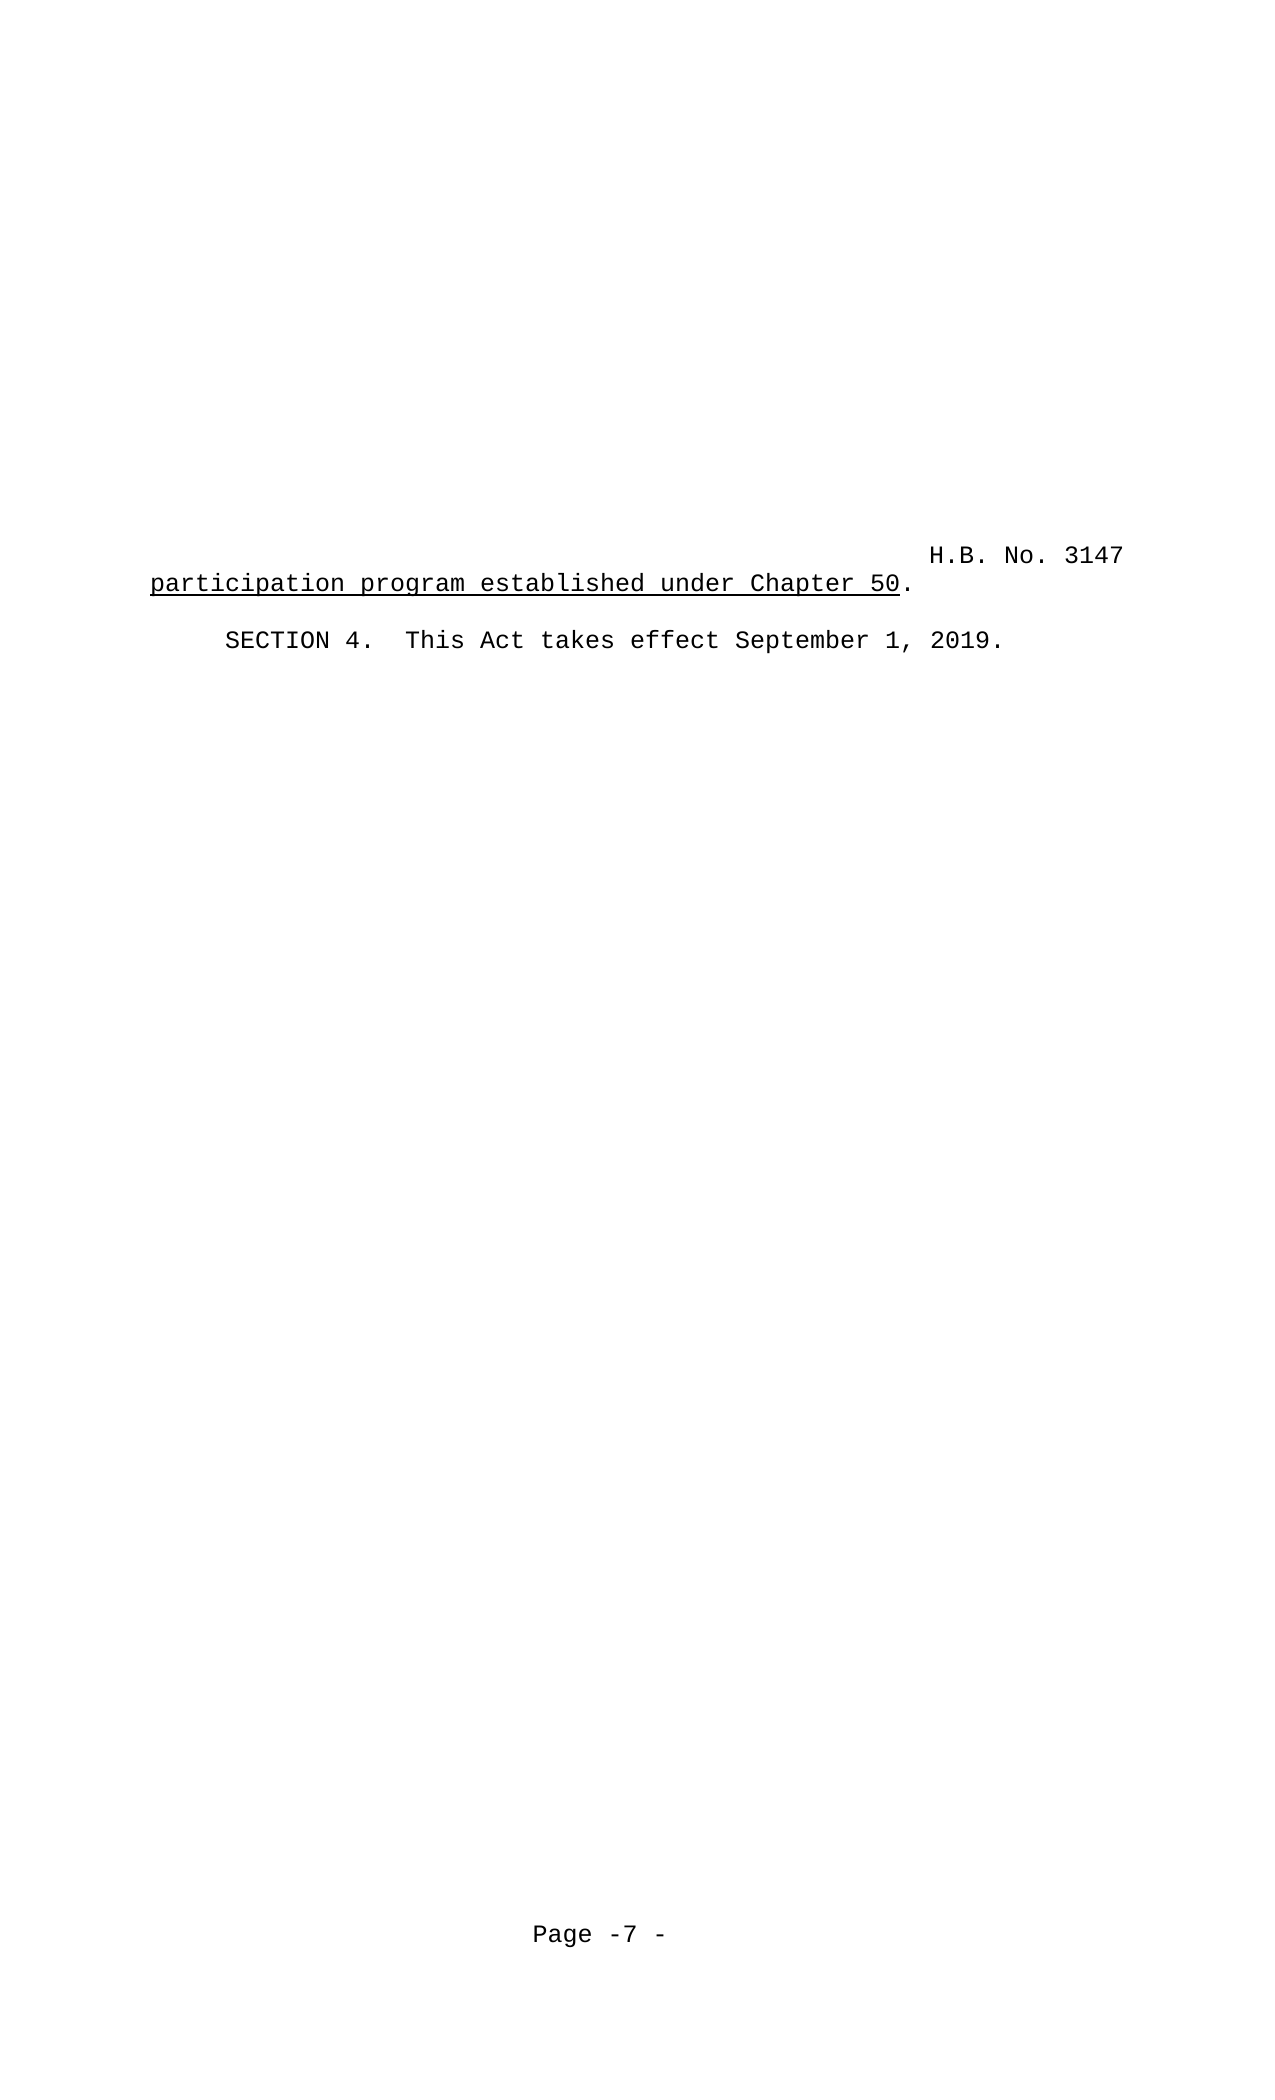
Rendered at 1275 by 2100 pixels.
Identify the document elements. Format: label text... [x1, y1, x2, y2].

text SECTION 4. This Act takes effect September 1, 2019. [150, 628, 1125, 656]
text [150, 571, 1125, 599]
